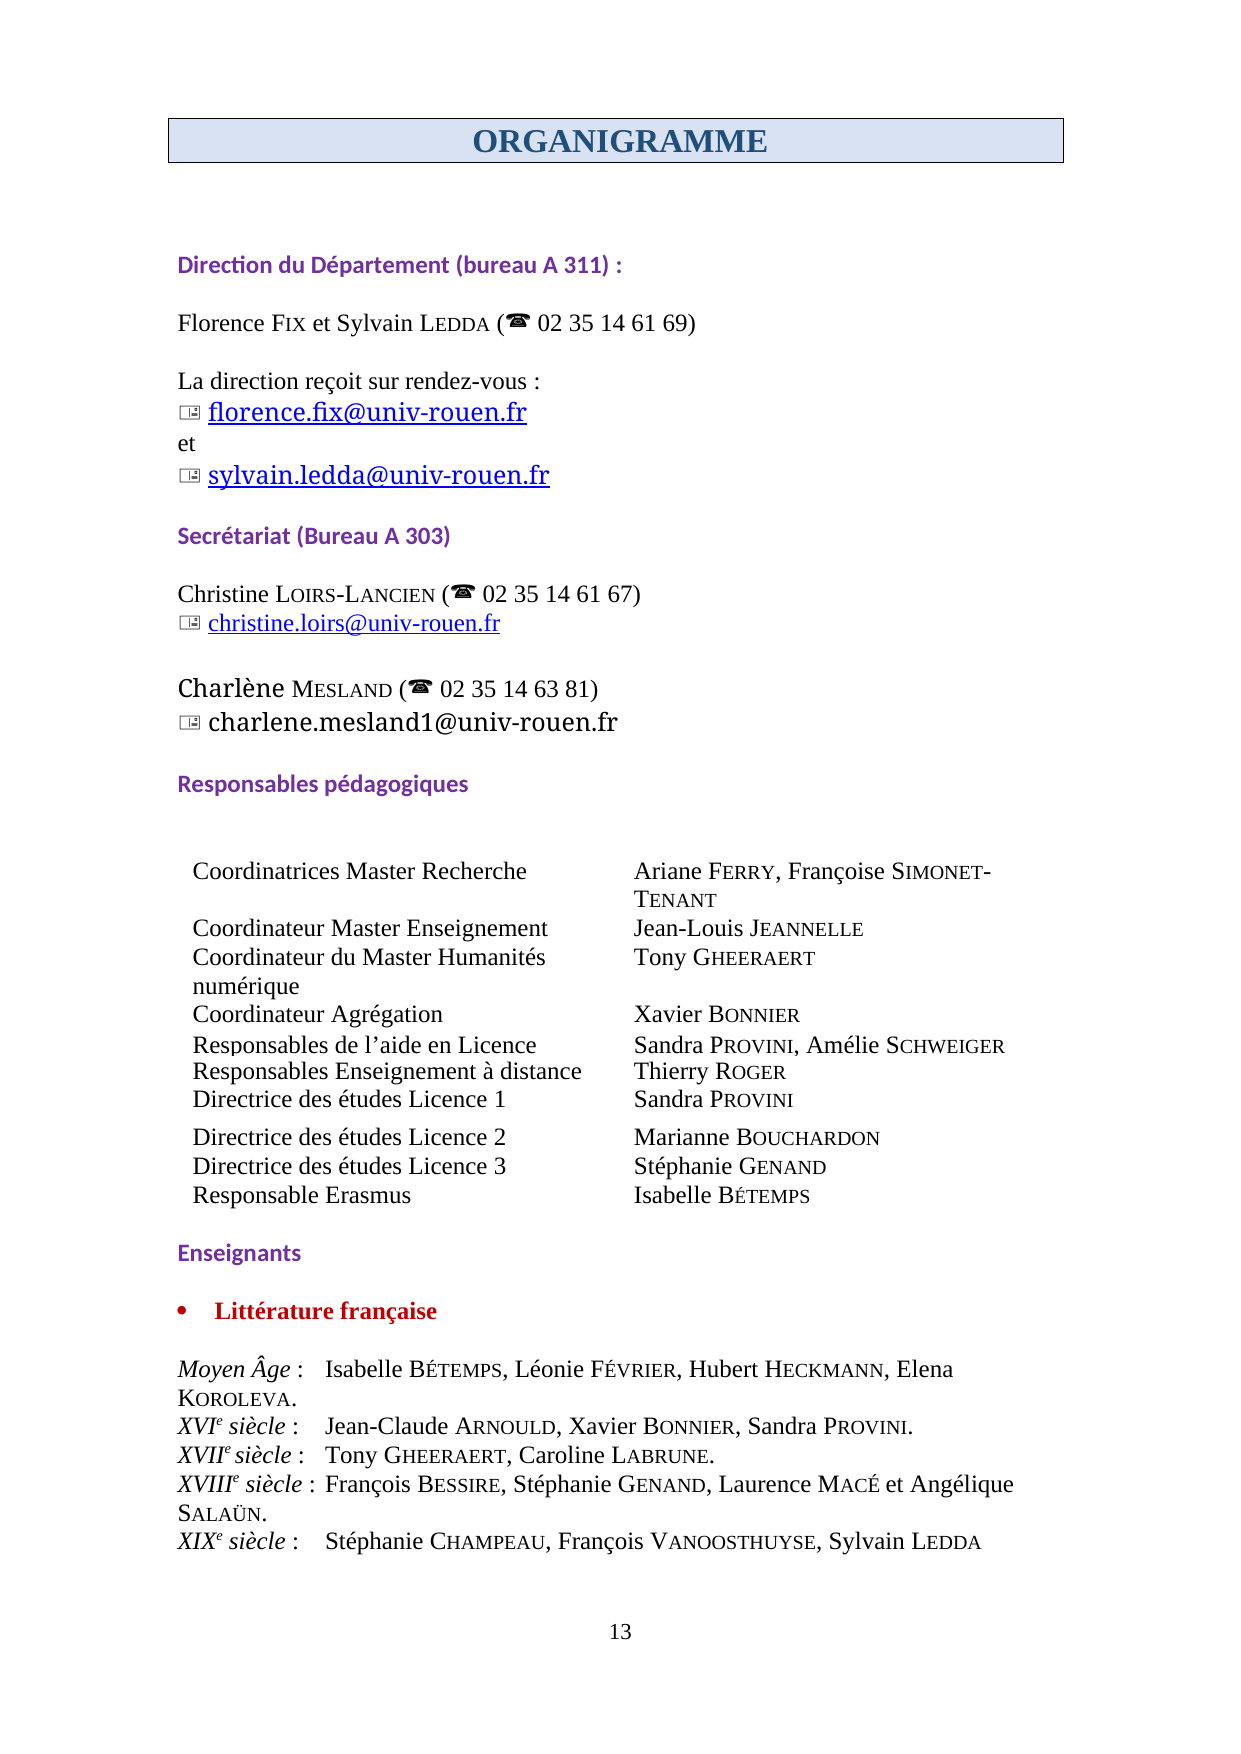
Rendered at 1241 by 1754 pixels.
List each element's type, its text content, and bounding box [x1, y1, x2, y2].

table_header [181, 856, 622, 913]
text XVIe siècle : Jean-Claude Arnould, Xavier Bonnier, Sandra Provini. [177, 1411, 1063, 1440]
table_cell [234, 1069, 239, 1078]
subtitle Responsables pédagogiques [177, 768, 1063, 798]
text XVIIe siècle : Tony Gheeraert, Caroline Labrune. [177, 1440, 1063, 1469]
text Florence Fix et Sylvain Ledda ( 02 35 14 61 69) [177, 308, 1063, 337]
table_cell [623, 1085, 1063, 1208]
text La direction reçoit sur rendez-vous : [177, 366, 1063, 394]
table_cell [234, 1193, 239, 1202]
text charlene.mesland1@univ-rouen.fr [177, 705, 1063, 739]
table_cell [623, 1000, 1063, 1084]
subtitle Enseignants [177, 1237, 1063, 1268]
text Christine Loirs-Lancien ( 02 35 14 61 67) [177, 579, 1063, 608]
text et [177, 428, 1063, 457]
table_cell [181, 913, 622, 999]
subtitle Littérature française [177, 1296, 1063, 1325]
subtitle Organigramme [169, 119, 1063, 162]
text christine.loirs@univ-rouen.fr [177, 608, 1063, 637]
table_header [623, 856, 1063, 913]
text florence.fix@univ-rouen.fr [177, 394, 1063, 428]
text sylvain.ledda@univ-rouen.fr [177, 457, 1063, 491]
text XIXe siècle : Stéphanie Champeau, François Vanoosthuyse, Sylvain Ledda [177, 1526, 1063, 1555]
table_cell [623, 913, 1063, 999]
text Charlène Mesland ( 02 35 14 63 81) [177, 671, 1063, 705]
text Moyen Âge : Isabelle Bétemps, Léonie Février, Hubert Heckmann, Elena Koroleva. [177, 1354, 1063, 1411]
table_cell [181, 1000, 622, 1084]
text XVIIIe siècle : François Bessire, Stéphanie Genand, Laurence MacÉ et Angélique Salaün. [177, 1469, 1063, 1526]
subtitle Direction du Département (bureau A 311) : [177, 249, 1063, 279]
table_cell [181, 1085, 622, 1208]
subtitle Secrétariat (Bureau A 303) [177, 520, 1063, 551]
